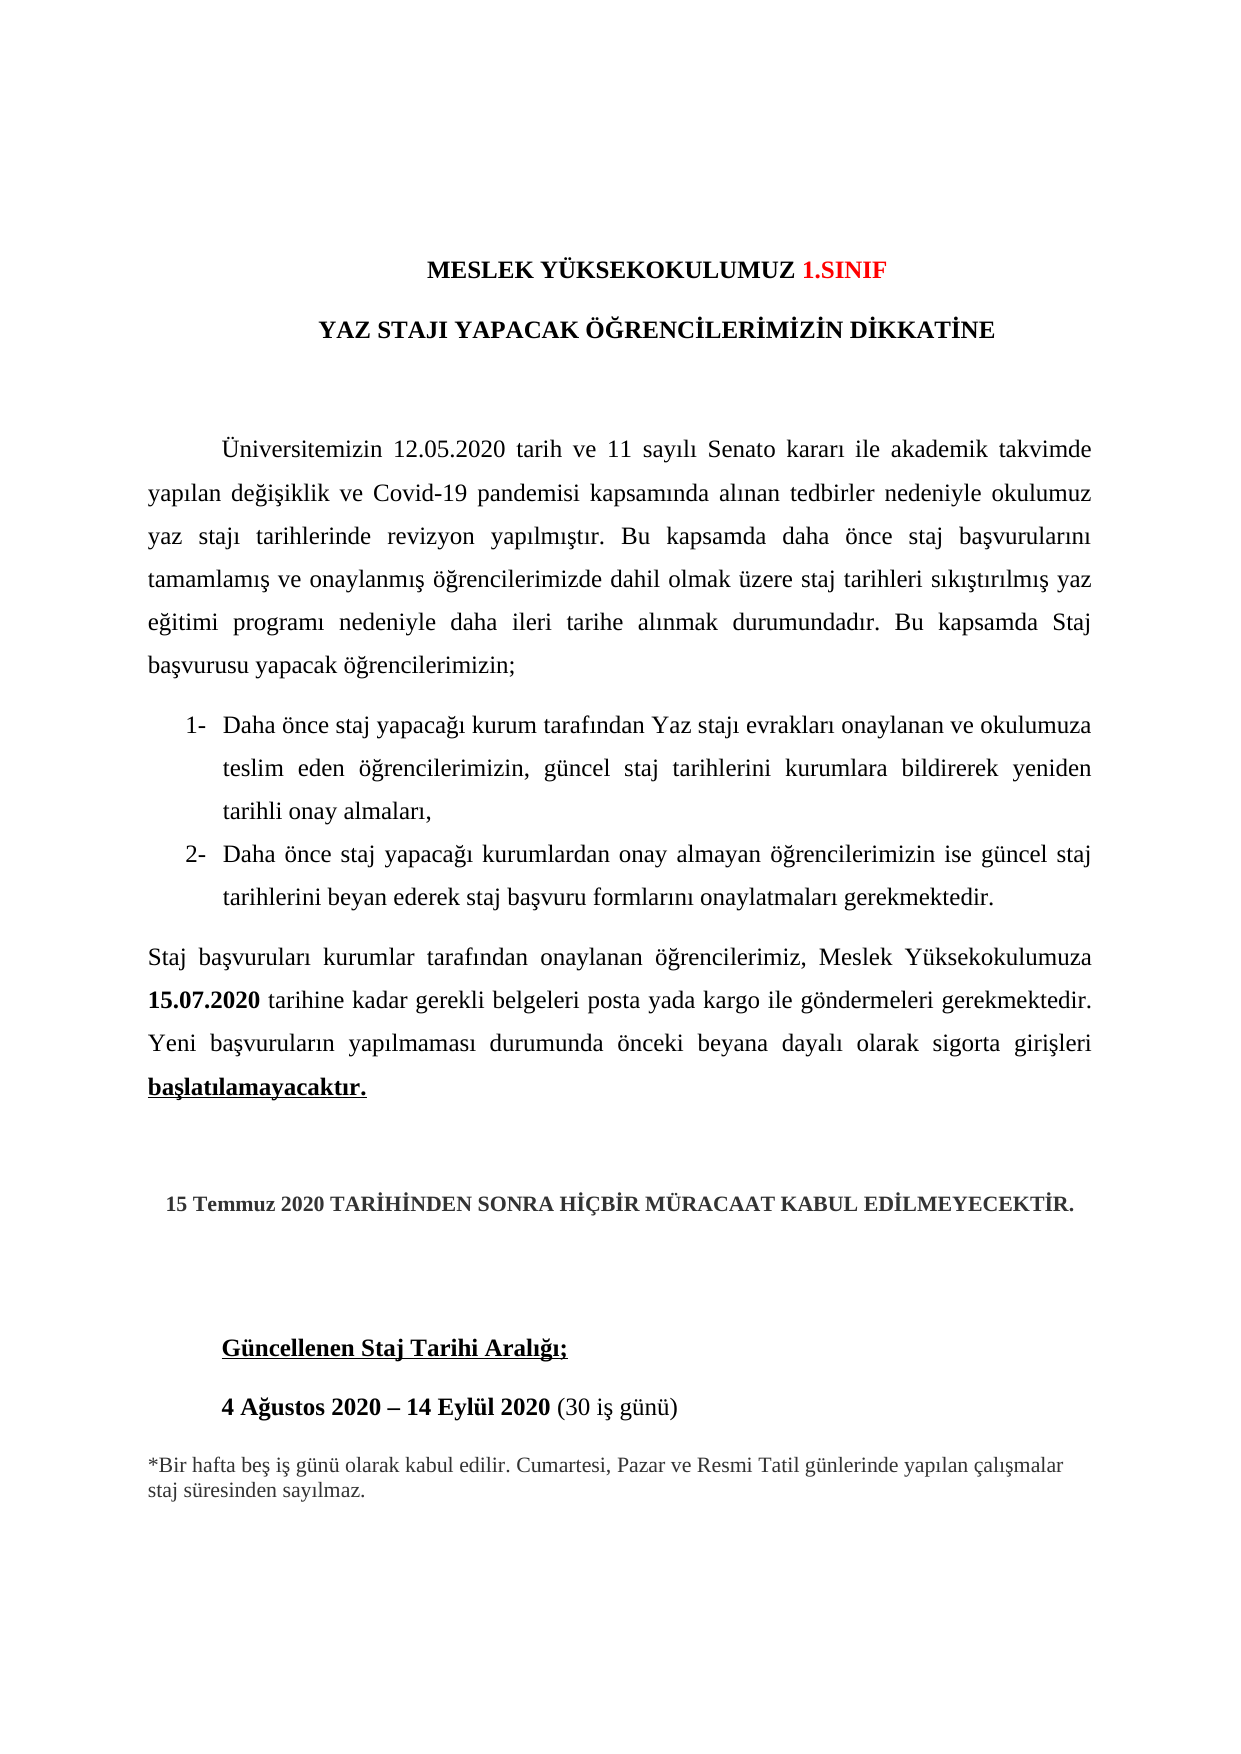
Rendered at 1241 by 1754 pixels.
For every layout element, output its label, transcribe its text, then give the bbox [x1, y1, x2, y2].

text Staj başvuruları kurumlar tarafından onaylanan öğrencilerimiz, Meslek Yüksekokulumuza 15.07.2020 tarihine kadar gerekli belgeleri posta yada kargo ile göndermeleri gerekmektedir. Yeni başvuruların yapılmaması durumunda önceki beyana dayalı olarak sigorta girişleri başlatılamayacaktır. [148, 942, 1093, 1100]
text Üniversitemizin 12.05.2020 tarih ve 11 sayılı Senato kararı ile akademik takvimde yapılan değişiklik ve Covid-19 pandemisi kapsamında alınan tedbirler nedeniyle okulumuz yaz stajı tarihlerinde revizyon yapılmıştır. Bu kapsamda daha önce staj başvurularını tamamlamış ve onaylanmış öğrencilerimizde dahil olmak üzere staj tarihleri sıkıştırılmış yaz eğitimi programı nedeniyle daha ileri tarihe alınmak durumundadır. Bu kapsamda Staj başvurusu yapacak öğrencilerimizin; [148, 434, 1093, 679]
text 15 Temmuz 2020 TARİHİNDEN SONRA HİÇBİR MÜRACAAT KABUL EDİLMEYECEKTİR. [148, 1191, 1093, 1216]
list Daha önce staj yapacağı kurumlardan onay almayan öğrencilerimizin ise güncel staj tarihlerini beyan ederek staj başvuru formlarını onaylatmaları gerekmektedir. [185, 839, 1093, 911]
text 4 Ağustos 2020 – 14 Eylül 2020 (30 iş günü) [148, 1392, 1093, 1421]
text *Bir hafta beş iş günü olarak kabul edilir. Cumartesi, Pazar ve Resmi Tatil günlerinde yapılan çalışmalar staj süresinden sayılmaz. [148, 1452, 1093, 1503]
text YAZ STAJI YAPACAK ÖĞRENCİLERİMİZİN DİKKATİNE [148, 315, 1093, 344]
list Daha önce staj yapacağı kurum tarafından Yaz stajı evrakları onaylanan ve okulumuza teslim eden öğrencilerimizin, güncel staj tarihlerini kurumlara bildirerek yeniden tarihli onay almaları, [185, 710, 1093, 825]
text MESLEK YÜKSEKOKULUMUZ 1.SINIF [148, 255, 1093, 284]
text Güncellenen Staj Tarihi Aralığı; [148, 1333, 1093, 1361]
